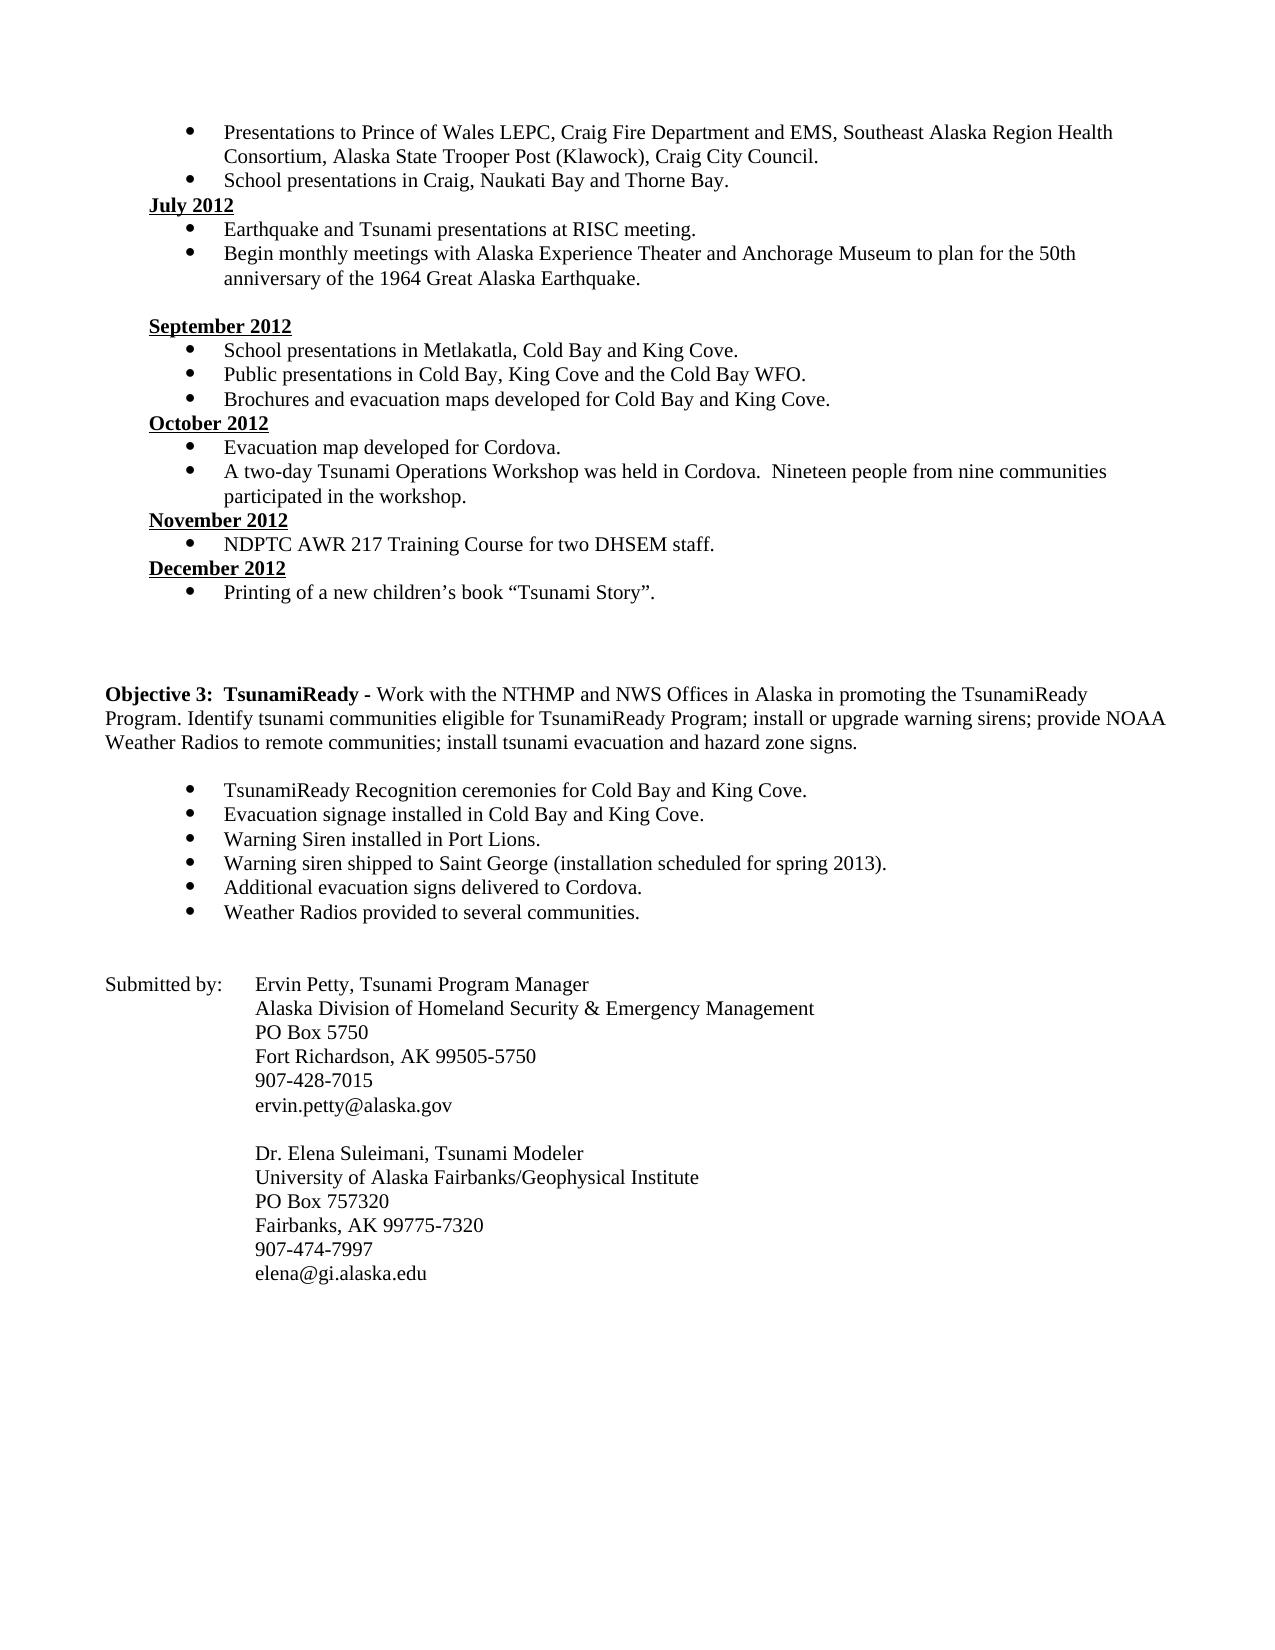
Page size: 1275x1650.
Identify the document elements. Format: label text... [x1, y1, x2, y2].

text July 2012 [149, 193, 1170, 217]
list Printing of a new children’s book “Tsunami Story”. [186, 580, 1170, 605]
text PO Box 757320 [105, 1189, 1170, 1213]
list Evacuation signage installed in Cold Bay and King Cove. [186, 802, 1170, 827]
list Public presentations in Cold Bay, King Cove and the Cold Bay WFO. [186, 362, 1170, 387]
text Alaska Division of Homeland Security & Emergency Management [105, 996, 1170, 1020]
text Objective 3: TsunamiReady - Work with the NTHMP and NWS Offices in Alaska in promoting the TsunamiReady Program. Identify tsunami communities eligible for TsunamiReady Program; install or upgrade warning sirens; provide NOAA Weather Radios to remote communities; install tsunami evacuation and hazard zone signs. [105, 682, 1170, 754]
list Additional evacuation signs delivered to Cordova. [186, 875, 1170, 900]
list November 2012 [149, 508, 1170, 532]
list Presentations to Prince of Wales LEPC, Craig Fire Department and EMS, Southeast Alaska Region Health Consortium, Alaska State Trooper Post (Klawock), Craig City Council. [186, 120, 1170, 168]
text 907-474-7997 [105, 1237, 1170, 1261]
list Evacuation map developed for Cordova. [186, 435, 1170, 459]
list NDPTC AWR 217 Training Course for two DHSEM staff. [186, 532, 1170, 556]
text Fairbanks, AK 99775-7320 [105, 1213, 1170, 1237]
text Submitted by: Ervin Petty, Tsunami Program Manager [105, 972, 1170, 996]
list December 2012 [149, 556, 1170, 580]
text University of Alaska Fairbanks/Geophysical Institute [105, 1165, 1170, 1189]
list School presentations in Craig, Naukati Bay and Thorne Bay. [186, 168, 1170, 193]
list TsunamiReady Recognition ceremonies for Cold Bay and King Cove. [186, 778, 1170, 802]
list Begin monthly meetings with Alaska Experience Theater and Anchorage Museum to plan for the 50th anniversary of the 1964 Great Alaska Earthquake. [186, 241, 1170, 290]
list September 2012 [149, 314, 1170, 338]
text Fort Richardson, AK 99505-5750 [105, 1044, 1170, 1068]
text Dr. Elena Suleimani, Tsunami Modeler [105, 1141, 1170, 1165]
text ervin.petty@alaska.gov [105, 1092, 1170, 1117]
text PO Box 5750 [105, 1020, 1170, 1044]
list A two-day Tsunami Operations Workshop was held in Cordova. Nineteen people from nine communities participated in the workshop. [186, 459, 1170, 508]
list Brochures and evacuation maps developed for Cold Bay and King Cove. [186, 387, 1170, 411]
list Weather Radios provided to several communities. [186, 900, 1170, 924]
list Warning Siren installed in Port Lions. [186, 827, 1170, 851]
text October 2012 [149, 411, 1170, 435]
list Warning siren shipped to Saint George (installation scheduled for spring 2013). [186, 851, 1170, 875]
text 907-428-7015 [105, 1068, 1170, 1092]
text elena@gi.alaska.edu [105, 1261, 1170, 1285]
list School presentations in Metlakatla, Cold Bay and King Cove. [186, 338, 1170, 362]
list Earthquake and Tsunami presentations at RISC meeting. [186, 217, 1170, 241]
